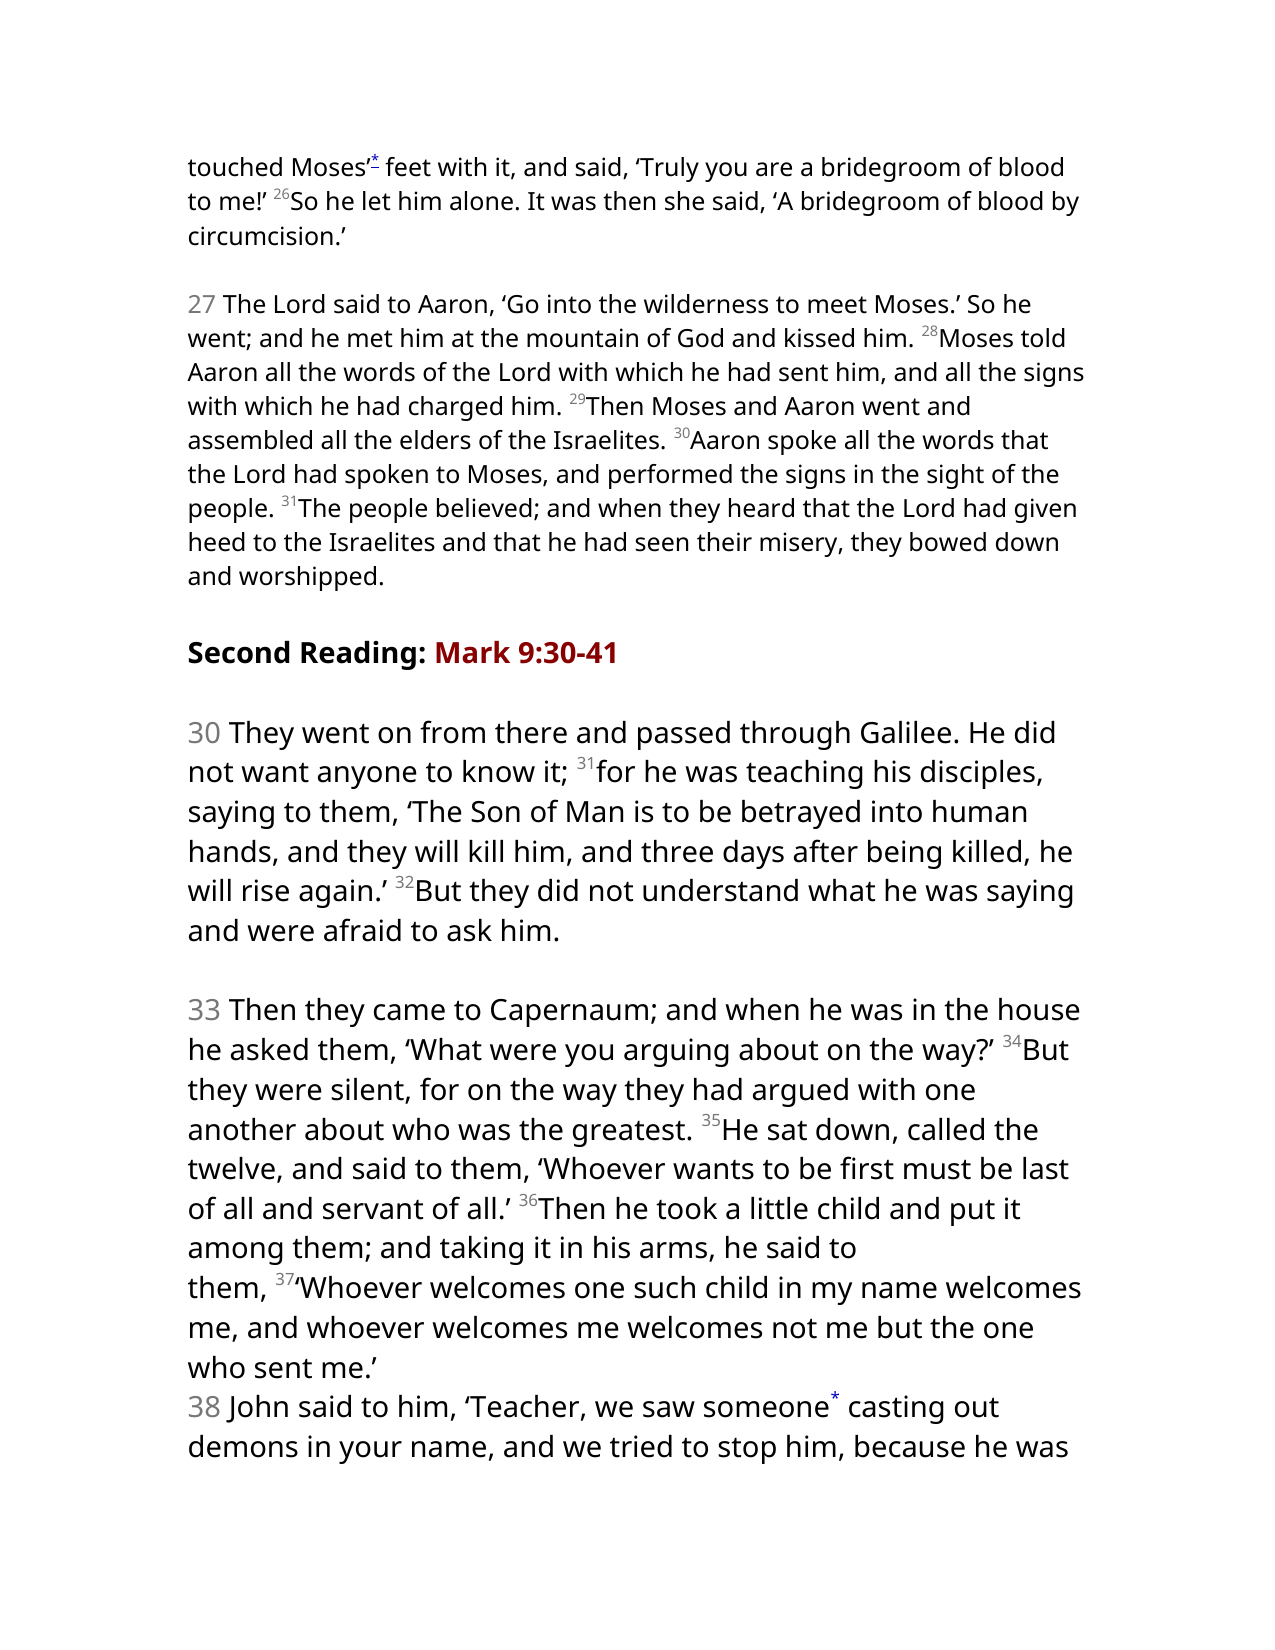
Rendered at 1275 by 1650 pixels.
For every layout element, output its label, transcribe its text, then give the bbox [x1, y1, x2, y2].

text 27 The Lord said to Aaron, ‘Go into the wilderness to meet Moses.’ So he went; and he met him at the mountain of God and kissed him. 28Moses told Aaron all the words of the Lord with which he had sent him, and all the signs with which he had charged him. 29Then Moses and Aaron went and assembled all the elders of the Israelites. 30Aaron spoke all the words that the Lord had spoken to Moses, and performed the signs in the sight of the people. 31The people believed; and when they heard that the Lord had given heed to the Israelites and that he had seen their misery, they bowed down and worshipped. [187, 286, 1087, 593]
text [187, 1387, 1087, 1466]
text 33 Then they came to Capernaum; and when he was in the house he asked them, ‘What were you arguing about on the way?’ 34But they were silent, for on the way they had argued with one another about who was the greatest. 35He sat down, called the twelve, and said to them, ‘Whoever wants to be first must be last of all and servant of all.’ 36Then he took a little child and put it among them; and taking it in his arms, he said to them, 37‘Whoever welcomes one such child in my name welcomes me, and whoever welcomes me welcomes not me but the one who sent me.’ [187, 990, 1087, 1387]
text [187, 150, 1087, 252]
subtitle Second Reading: Mark 9:30-41 [187, 632, 1087, 672]
text 30 They went on from there and passed through Galilee. He did not want anyone to know it; 31for he was teaching his disciples, saying to them, ‘The Son of Man is to be betrayed into human hands, and they will kill him, and three days after being killed, he will rise again.’ 32But they did not understand what he was saying and were afraid to ask him. [187, 712, 1087, 950]
